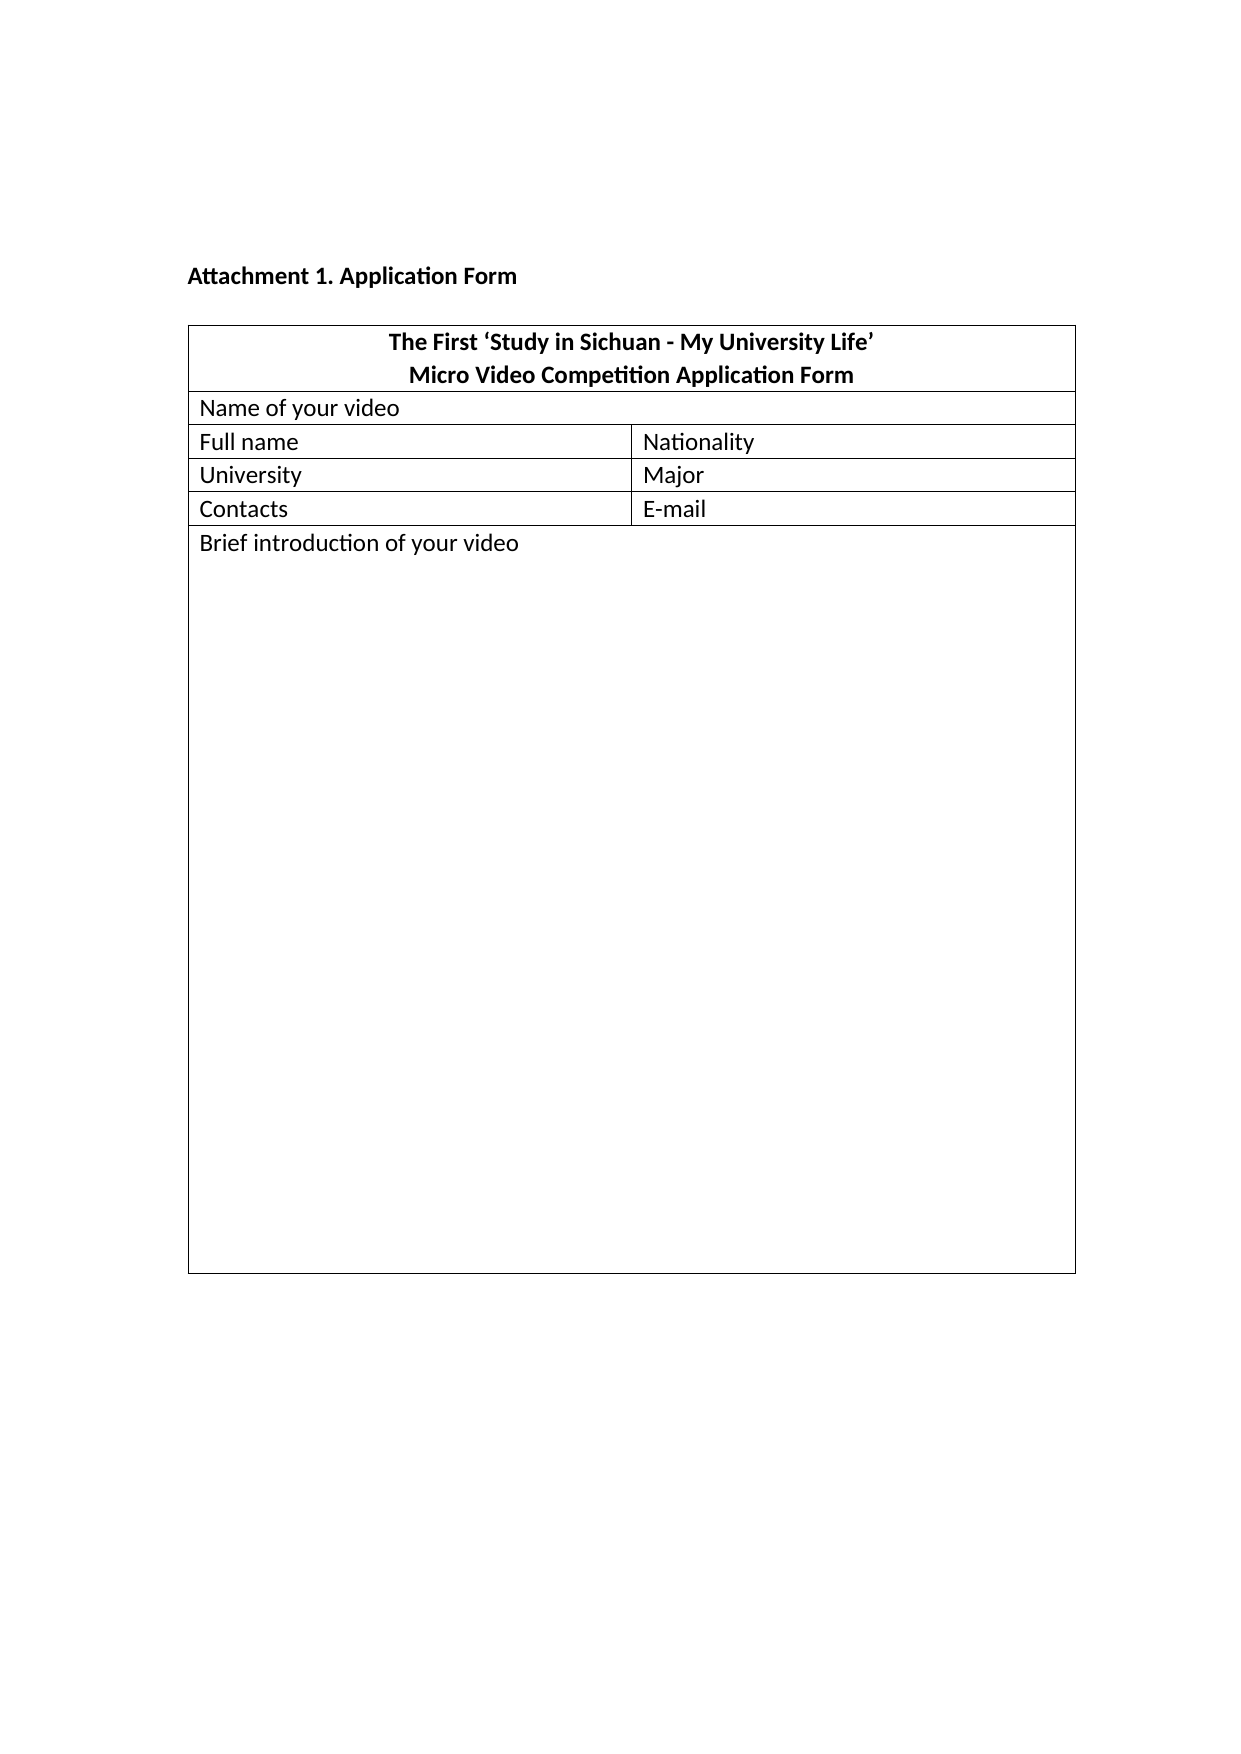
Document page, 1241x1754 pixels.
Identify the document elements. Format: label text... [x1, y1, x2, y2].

table_cell Contacts [189, 492, 631, 525]
text Attachment 1. Application Form [187, 259, 1053, 292]
table_cell University [189, 459, 631, 491]
table_cell Nationality [632, 425, 1075, 458]
table_cell E-mail [632, 492, 1075, 525]
table_cell Full name [189, 425, 631, 458]
table_cell Brief introduction of your video [189, 526, 1075, 1273]
table_cell Name of your video [189, 392, 1075, 424]
table_header The First ‘Study in Sichuan - My University Life’ Micro Video Competition Application Form [189, 326, 1075, 391]
table_cell Major [632, 459, 1075, 491]
